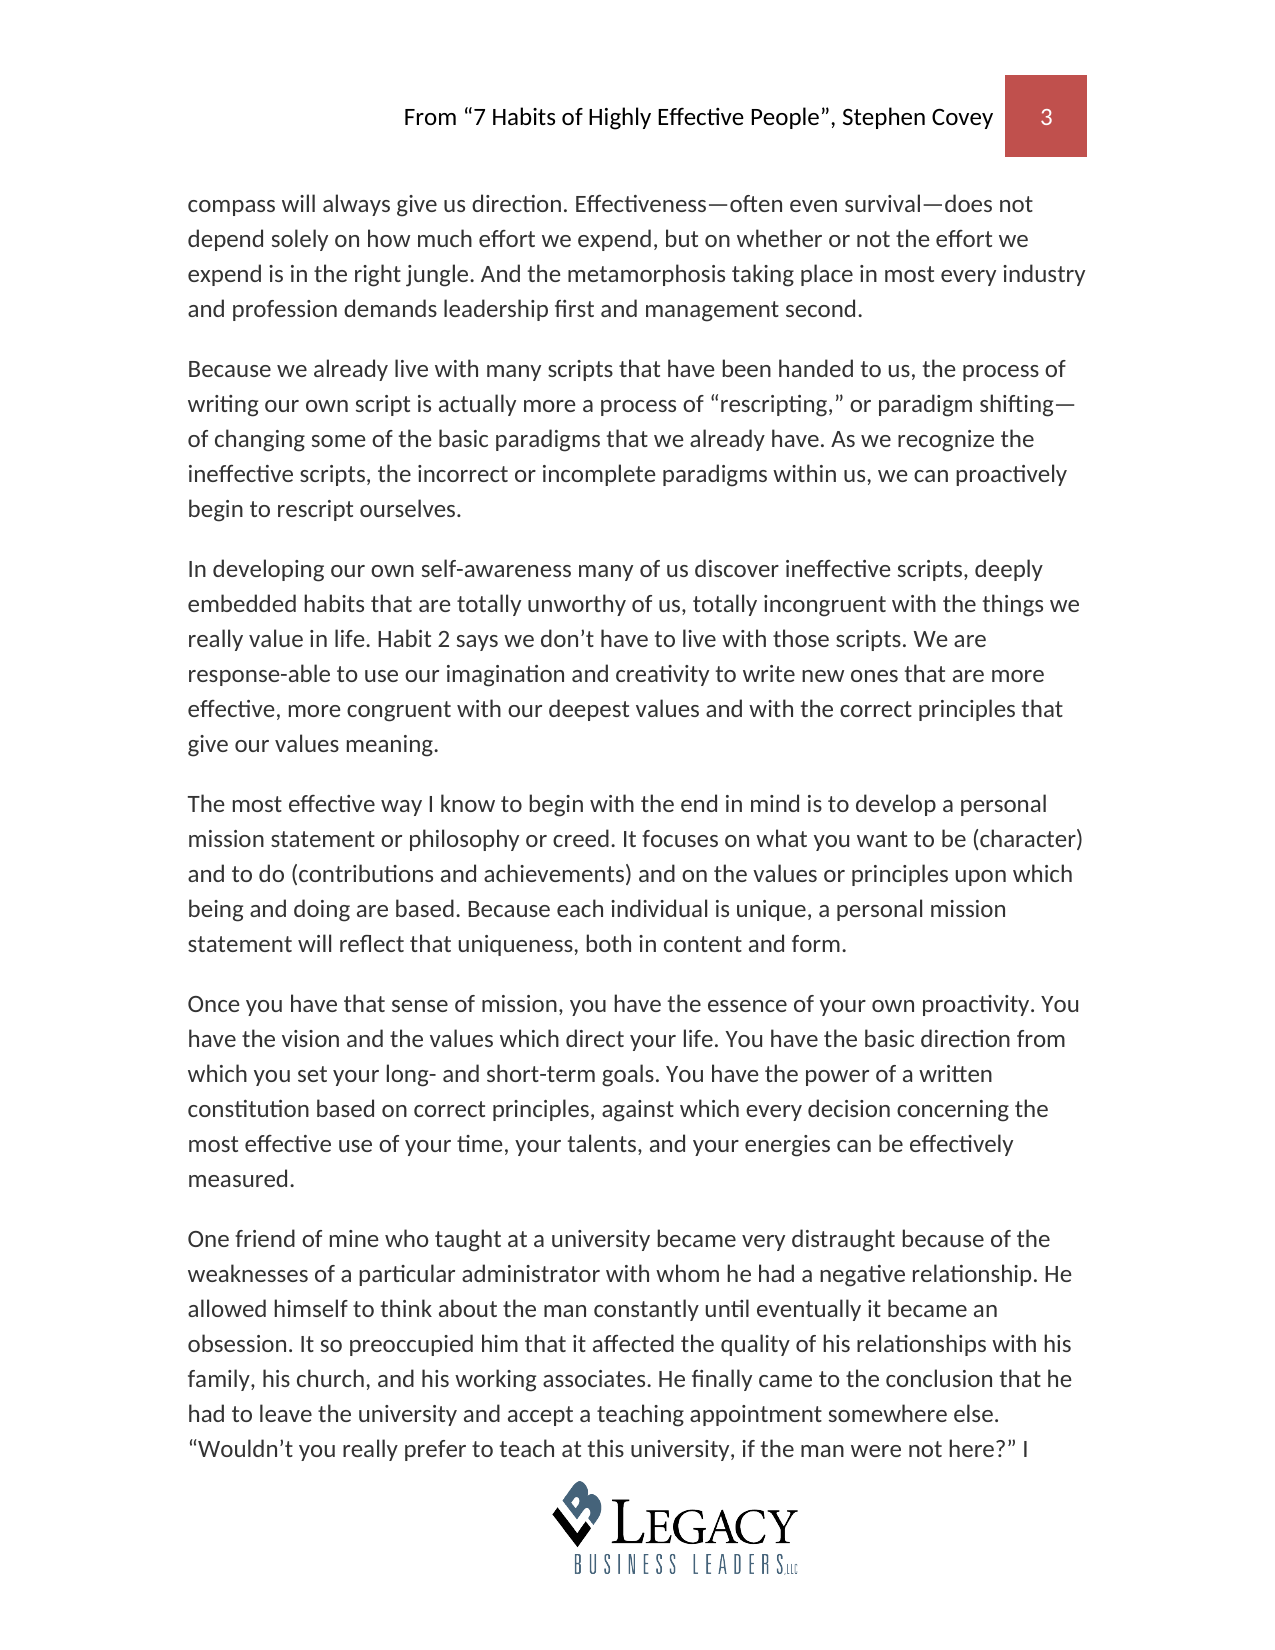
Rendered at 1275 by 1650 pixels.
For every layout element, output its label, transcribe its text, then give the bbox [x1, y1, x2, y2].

text The most effective way I know to begin with the end in mind is to develop a personal mission statement or philosophy or creed. It focuses on what you want to be (character) and to do (contributions and achievements) and on the values or principles upon which being and doing are based. Because each individual is unique, a personal mission statement will reflect that uniqueness, both in content and form. [187, 788, 1087, 958]
text Once you have that sense of mission, you have the essence of your own proactivity. You have the vision and the values which direct your life. You have the basic direction from which you set your long- and short-term goals. You have the power of a written constitution based on correct principles, against which every decision concerning the most effective use of your time, your talents, and your energies can be effectively measured. [187, 988, 1087, 1193]
picture [552, 1481, 798, 1575]
text In developing our own self-awareness many of us discover ineffective scripts, deeply embedded habits that are totally unworthy of us, totally incongruent with the things we really value in life. Habit 2 says we don’t have to live with those scripts. We are response-able to use our imagination and creativity to write new ones that are more effective, more congruent with our deepest values and with the correct principles that give our values meaning. [187, 553, 1087, 758]
text Because we already live with many scripts that have been handed to us, the process of writing our own script is actually more a process of “rescripting,” or paradigm shifting—of changing some of the basic paradigms that we already have. As we recognize the ineffective scripts, the incorrect or incomplete paradigms within us, we can proactively begin to rescript ourselves. [187, 353, 1087, 523]
